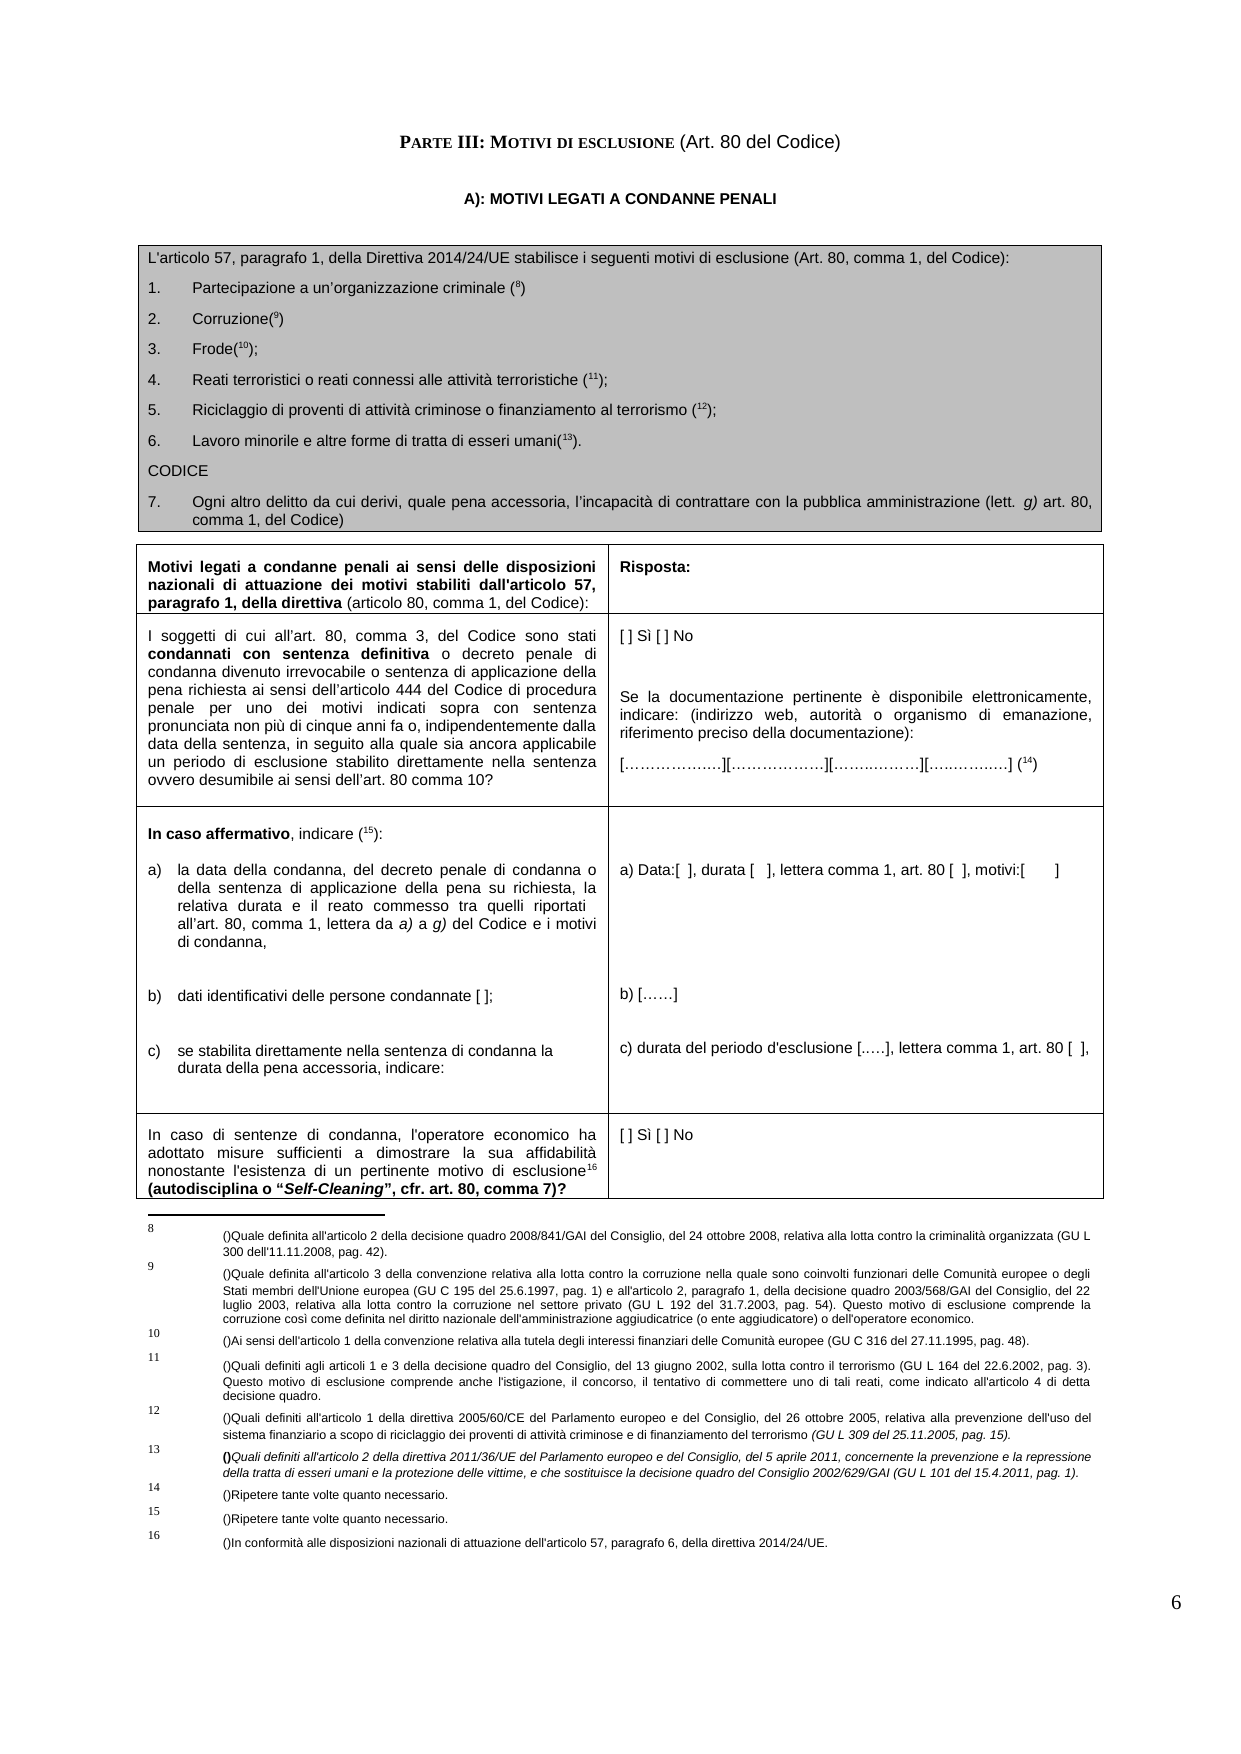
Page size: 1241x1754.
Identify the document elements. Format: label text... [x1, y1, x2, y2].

text Lavoro minorile e altre forme di tratta di esseri umani(). [139, 428, 1101, 449]
table_cell a) Data:[ ], durata [ ], lettera comma 1, art. 80 [ ], motivi:[ ] b) [……] c) durata del periodo d'esclusione [..…], lettera comma 1, art. 80 [ ], [609, 807, 1103, 1112]
list CODICE [139, 459, 1101, 480]
table_cell I soggetti di cui all’art. 80, comma 3, del Codice sono stati condannati con sentenza definitiva o decreto penale di condanna divenuto irrevocabile o sentenza di applicazione della pena richiesta ai sensi dell’articolo 444 del Codice di procedura penale per uno dei motivi indicati sopra con sentenza pronunciata non più di cinque anni fa o, indipendentemente dalla data della sentenza, in seguito alla quale sia ancora applicabile un periodo di esclusione stabilito direttamente nella sentenza ovvero desumibile ai sensi dell’art. 80 comma 10? [137, 614, 608, 806]
list Partecipazione a un’organizzazione criminale () [139, 276, 1101, 297]
text Ogni altro delitto da cui derivi, quale pena accessoria, l’incapacità di contrattare con la pubblica amministrazione (lett. g) art. 80, comma 1, del Codice) [139, 489, 1101, 531]
table_header Motivi legati a condanne penali ai sensi delle disposizioni nazionali di attuazione dei motivi stabiliti dall'articolo 57, paragrafo 1, della direttiva (articolo 80, comma 1, del Codice): [137, 545, 608, 613]
table_cell [ ] Sì [ ] No Se la documentazione pertinente è disponibile elettronicamente, indicare: (indirizzo web, autorità o organismo di emanazione, riferimento preciso della documentazione): […………….…][………………][……..………][…..……..…] () [609, 614, 1103, 806]
table_cell In caso di sentenze di condanna, l'operatore economico ha adottato misure sufficienti a dimostrare la sua affidabilità nonostante l'esistenza di un pertinente motivo di esclusione (autodisciplina o “Self-Cleaning”, cfr. art. 80, comma 7)? [137, 1114, 608, 1198]
table_cell [ ] Sì [ ] No [609, 1114, 1103, 1198]
text Reati terroristici o reati connessi alle attività terroristiche (); [139, 367, 1101, 388]
title A): Motivi legati a condanne penali [148, 190, 1093, 208]
text Riciclaggio di proventi di attività criminose o finanziamento al terrorismo (); [139, 398, 1101, 419]
table_cell In caso affermativo, indicare (): la data della condanna, del decreto penale di condanna o della sentenza di applicazione della pena su richiesta, la relativa durata e il reato commesso tra quelli riportati all’art. 80, comma 1, lettera da a) a g) del Codice e i motivi di condanna, dati identificativi delle persone condannate [ ]; se stabilita direttamente nella sentenza di condanna la durata della pena accessoria, indicare: [137, 807, 608, 1112]
text Frode(); [139, 337, 1101, 358]
text L'articolo 57, paragrafo 1, della Direttiva 2014/24/UE stabilisce i seguenti motivi di esclusione (Art. 80, comma 1, del Codice): [139, 246, 1101, 266]
title Parte III: Motivi di esclusione (Art. 80 del Codice) [148, 131, 1093, 152]
table_header Risposta: [609, 545, 1103, 613]
text Corruzione() [139, 306, 1101, 327]
